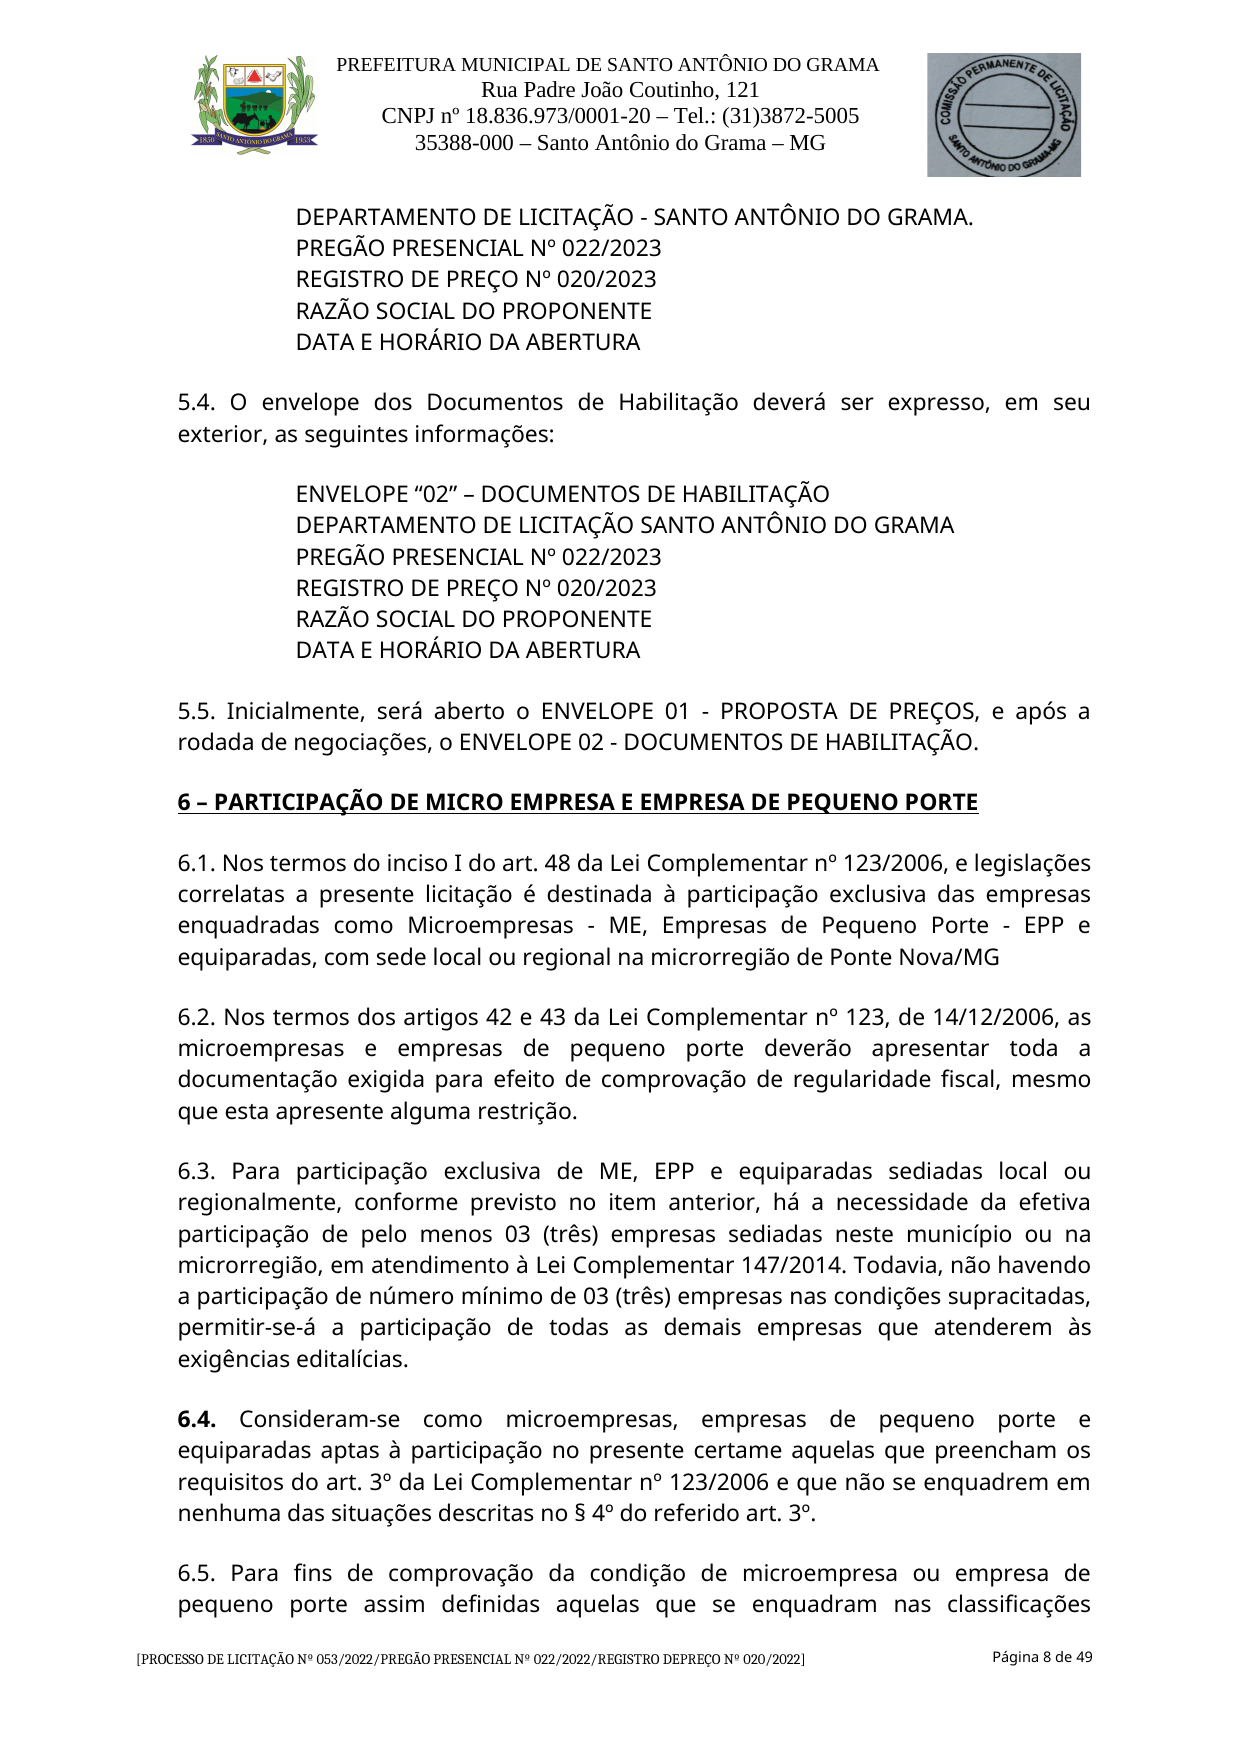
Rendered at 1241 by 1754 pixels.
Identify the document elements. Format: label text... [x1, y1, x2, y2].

text PREGÃO PRESENCIAL Nº 022/2023 [295, 232, 1092, 263]
text RAZÃO SOCIAL DO PROPONENTE [295, 294, 1092, 326]
text 5.5. Inicialmente, será aberto o ENVELOPE 01 - PROPOSTA DE PREÇOS, e após a rodada de negociações, o ENVELOPE 02 - DOCUMENTOS DE HABILITAÇÃO. [177, 694, 1092, 757]
text RAZÃO SOCIAL DO PROPONENTE [295, 603, 1092, 634]
text ENVELOPE “ – DOCUMENTOS DE HABILITAÇÃO [295, 478, 1092, 509]
text DATA E HORÁRIO DA ABERTURA [295, 634, 1092, 665]
text 6.2. Nos termos dos artigos 42 e 43 da Lei Complementar nº 123, de 14/12/2006, as microempresas e empresas de pequeno porte deverão apresentar toda a documentação exigida para efeito de comprovação de regularidade fiscal, mesmo que esta apresente alguma restrição. [177, 1001, 1092, 1126]
text DEPARTAMENTO DE LICITAÇÃO SANTO ANTÔNIO DO GRAMA [295, 509, 1092, 540]
text DATA E HORÁRIO DA ABERTURA [295, 326, 1092, 357]
text 6.4. Consideram-se como microempresas, empresas de pequeno porte e equiparadas aptas à participação no presente certame aquelas que preencham os requisitos do art. 3º da Lei Complementar nº 123/2006 e que não se enquadrem em nenhuma das situações descritas no § 4º do referido art. 3º. [177, 1403, 1092, 1528]
picture [190, 55, 319, 155]
text DEPARTAMENTO DE LICITAÇÃO - SANTO ANTÔNIO DO GRAMA. [295, 201, 1092, 232]
text 6 – PARTICIPAÇÃO DE MICRO EMPRESA E EMPRESA DE PEQUENO PORTE [177, 786, 1092, 817]
text 6.3. Para participação exclusiva de ME, EPP e equiparadas sediadas local ou regionalmente, conforme previsto no item anterior, há a necessidade da efetiva participação de pelo menos 03 (três) empresas sediadas neste município ou na microrregião, em atendimento à Lei Complementar 147/2014. Todavia, não havendo a participação de número mínimo de 03 (três) empresas nas condições supracitadas, permitir-se-á a participação de todas as demais empresas que atenderem às exigências editalícias. [177, 1155, 1092, 1374]
text REGISTRO DE PREÇO Nº 020/2023 [295, 572, 1092, 603]
picture [927, 53, 1082, 177]
text REGISTRO DE PREÇO Nº 020/2023 [295, 263, 1092, 294]
text 6.1. Nos termos do inciso I do art. 48 da Lei Complementar nº 123/2006, e legislações correlatas a presente licitação é destinada à participação exclusiva das empresas enquadradas como Microempresas - ME, Empresas de Pequeno Porte - EPP e equiparadas, com sede local ou regional na microrregião de Ponte Nova/MG [177, 847, 1092, 972]
text PREGÃO PRESENCIAL Nº 022/2023 [295, 540, 1092, 572]
text 5.4. O envelope dos Documentos de Habilitação deverá ser expresso, em seu exterior, as seguintes informações: [177, 386, 1092, 449]
